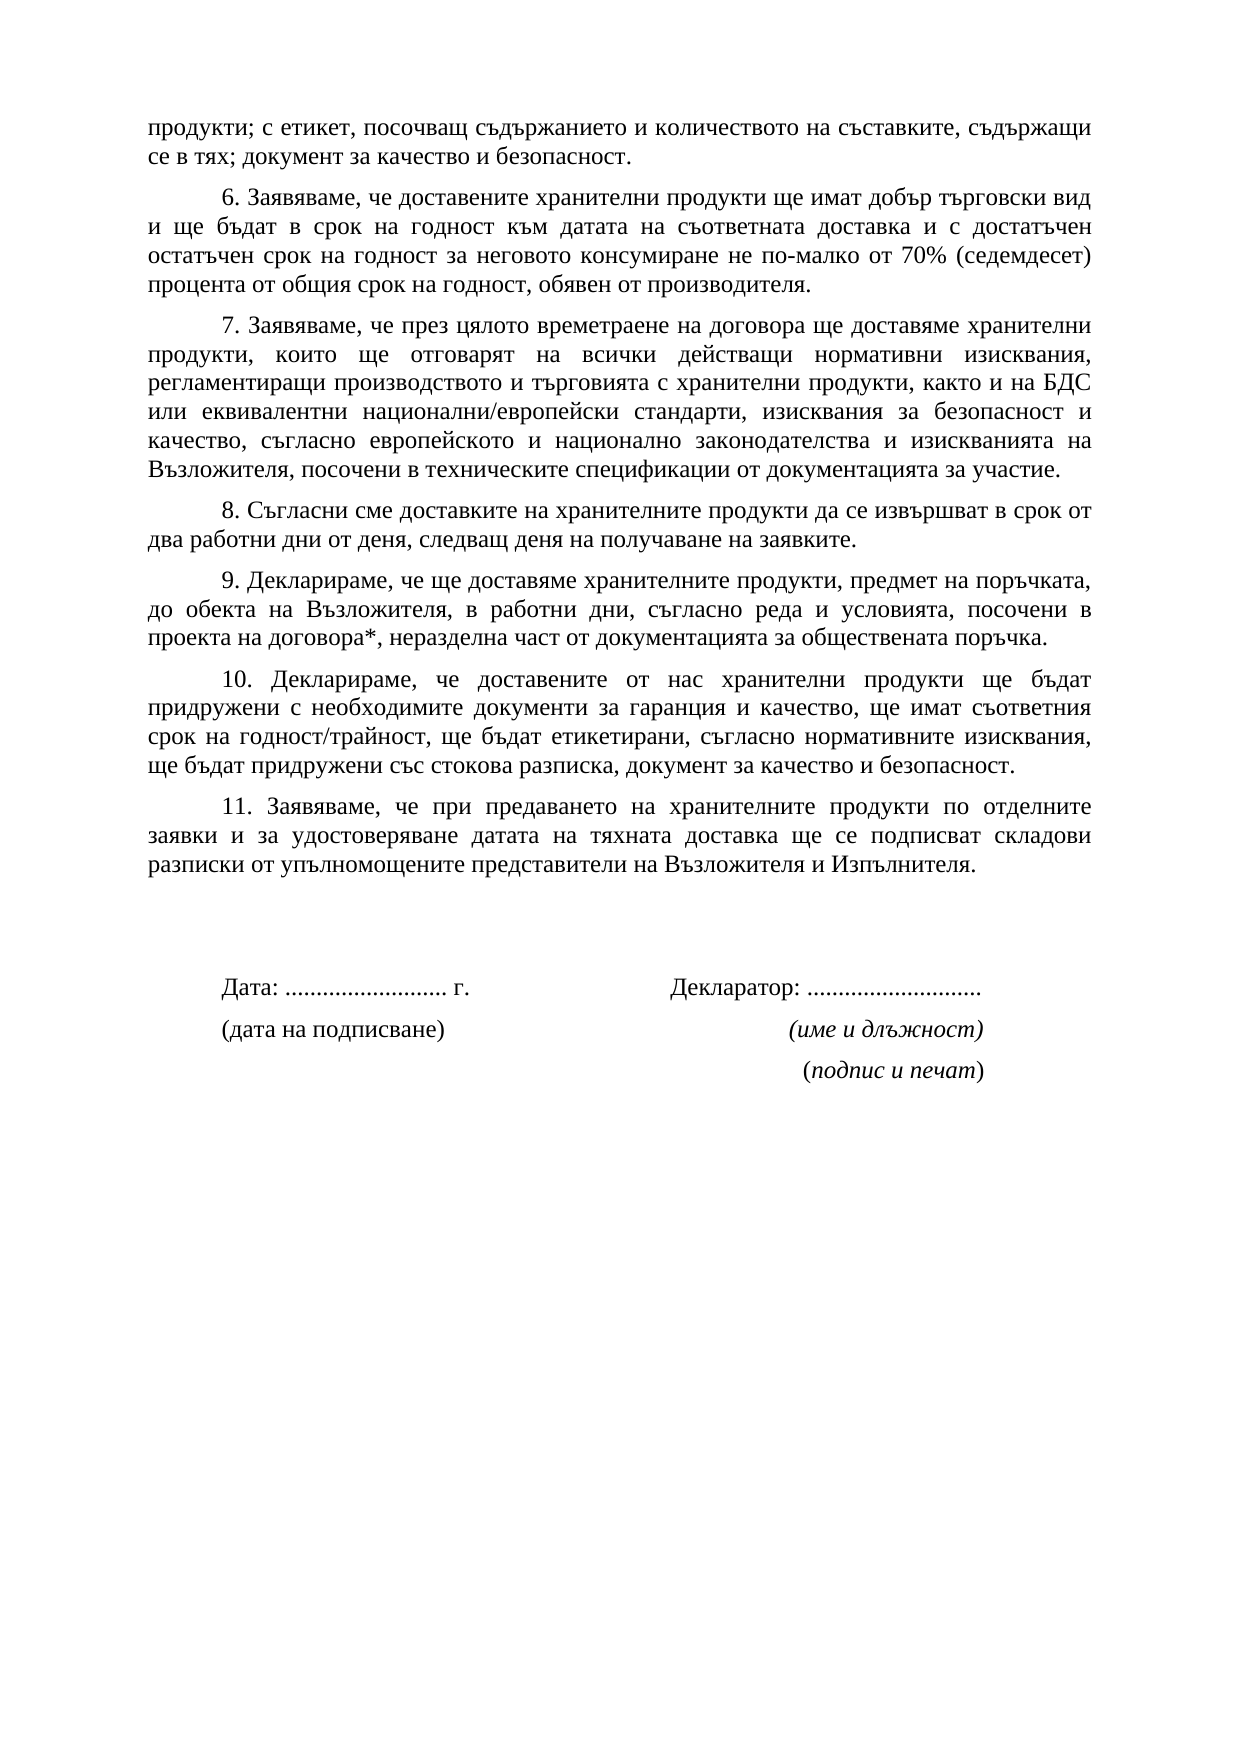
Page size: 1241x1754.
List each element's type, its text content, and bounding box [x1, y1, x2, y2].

text (дата на подписване) (име и длъжност) [148, 1014, 1093, 1042]
text 8. Съгласни сме доставките на хранителните продукти да се извършват в срок от два работни дни от деня, следващ деня на получаване на заявките. [148, 495, 1093, 552]
text 10. Декларираме, че доставените от нас хранителни продукти ще бъдат придружени с необходимите документи за гаранция и качество, ще имат съответния срок на годност/трайност, ще бъдат етикетирани, съгласно нормативните изисквания, ще бъдат придружени със стокова разписка, документ за качество и безопасност. [148, 664, 1093, 779]
text 9. Декларираме, че ще доставяме хранителните продукти, предмет на поръчката, до обекта на Възложителя, в работни дни, съгласно реда и условията, посочени в проекта на договора*, неразделна част от документацията за обществената поръчка. [148, 565, 1093, 651]
text (подпис и печат) [148, 1055, 1093, 1084]
text Дата: .......................... г. Декларатор: ............................ [148, 972, 1093, 1001]
text 11. Заявяваме, че при предаването на хранителните продукти по отделните заявки и за удостоверяване датата на тяхната доставка ще се подписват складови разписки от упълномощените представители на Възложителя и Изпълнителя. [148, 791, 1093, 877]
text 6. Заявяваме, че доставените хранителни продукти ще имат добър търговски вид и ще бъдат в срок на годност към датата на съответната доставка и с достатъчен остатъчен срок на годност за неговото консумиране не по-малко от 70% (седемдесет) процента от общия срок на годност, обявен от производителя. [148, 182, 1093, 297]
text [148, 112, 1093, 170]
text 7. Заявяваме, че през цялото времетраене на договора ще доставяме хранителни продукти, които ще отговарят на всички действащи нормативни изисквания, регламентиращи производството и търговията с хранителни продукти, както и на БДС или еквивалентни национални/европейски стандарти, изисквания за безопасност и качество, съгласно европейското и национално законодателства и изискванията на Възложителя, посочени в техническите спецификации от документацията за участие. [148, 310, 1093, 482]
